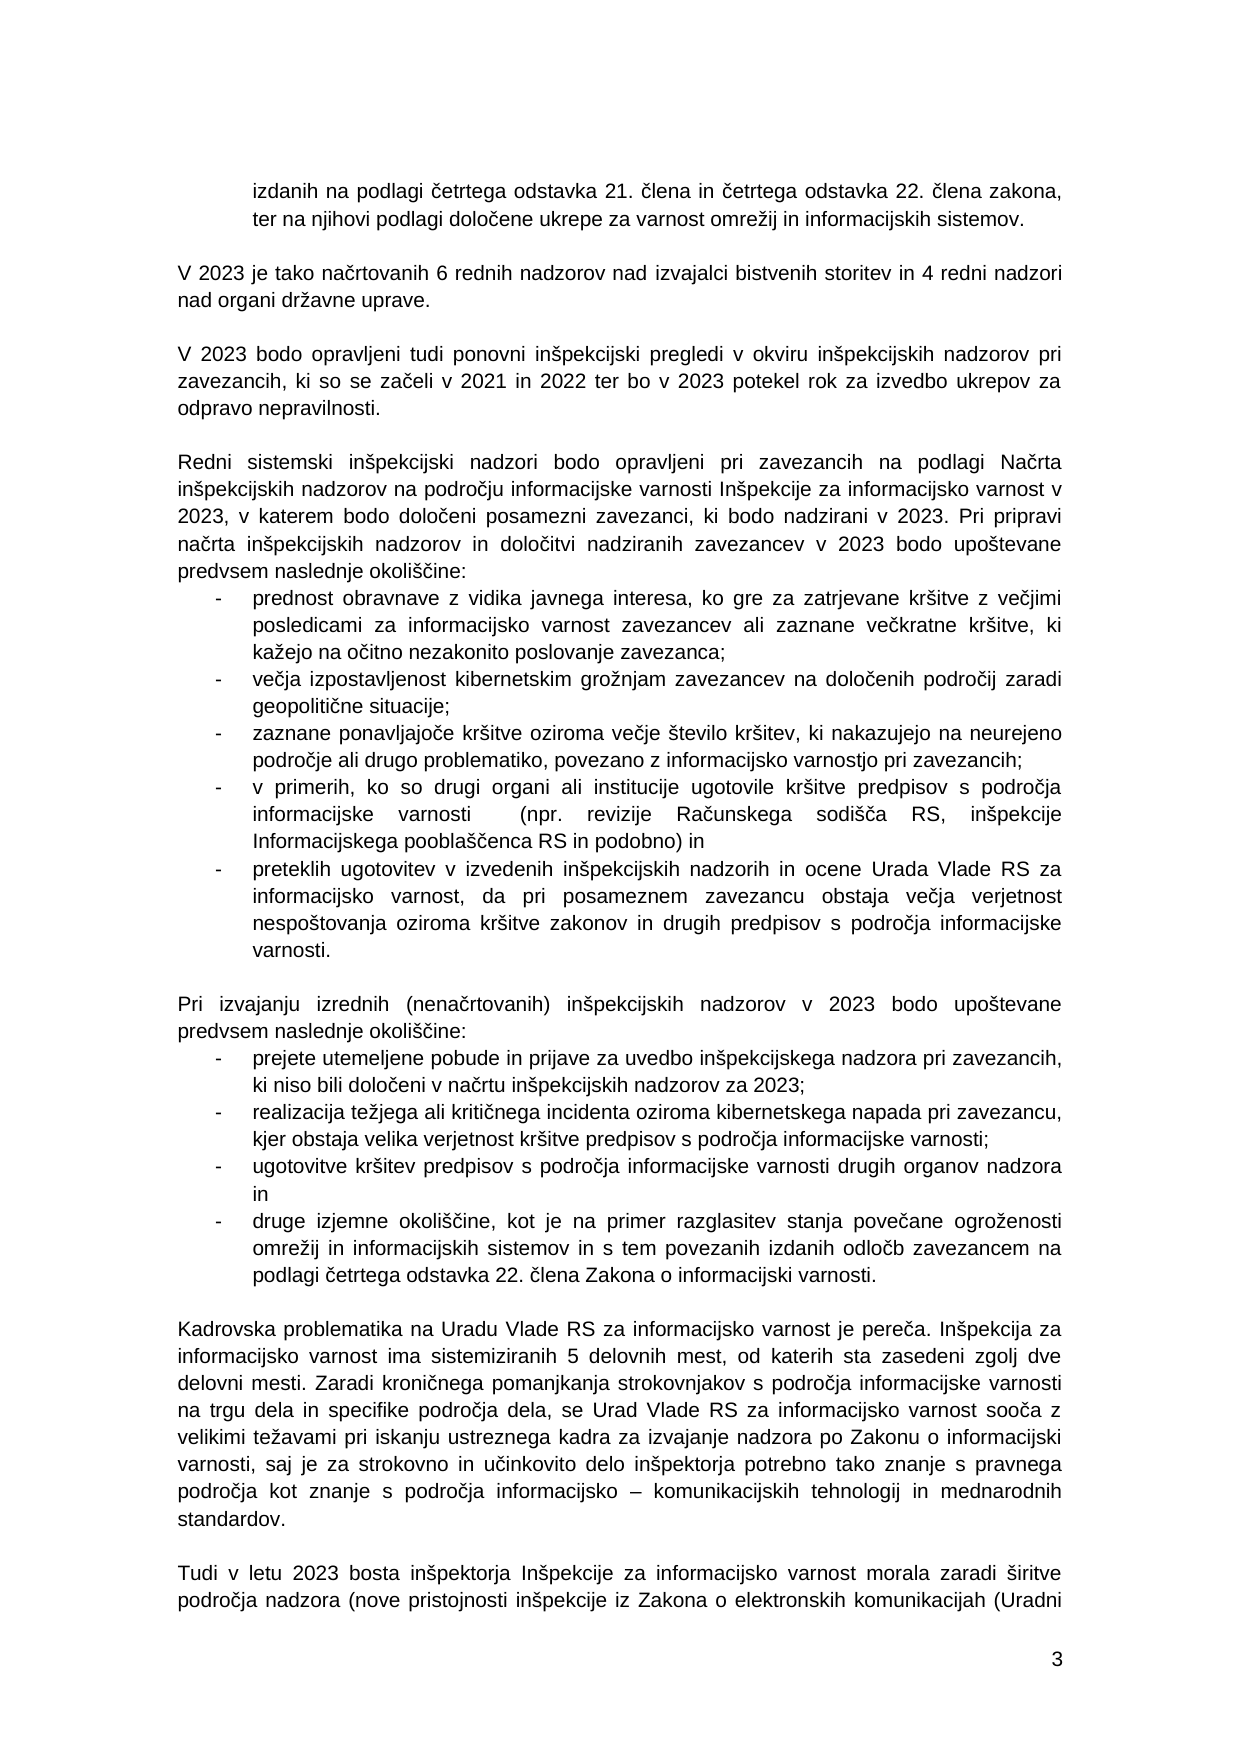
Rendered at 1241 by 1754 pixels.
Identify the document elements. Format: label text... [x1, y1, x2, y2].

list večja izpostavljenost kibernetskim grožnjam zavezancev na določenih področij zaradi geopolitične situacije; [215, 665, 1063, 719]
list preteklih ugotovitev v izvedenih inšpekcijskih nadzorih in ocene Urada Vlade RS za informacijsko varnost, da pri posameznem zavezancu obstaja večja verjetnost nespoštovanja oziroma kršitve zakonov in drugih predpisov s področja informacijske varnosti. [215, 854, 1063, 963]
list prejete utemeljene pobude in prijave za uvedbo inšpekcijskega nadzora pri zavezancih, ki niso bili določeni v načrtu inšpekcijskih nadzorov za 2023; [215, 1044, 1063, 1098]
list ugotovitve kršitev predpisov s področja informacijske varnosti drugih organov nadzora in [215, 1152, 1063, 1206]
list realizacija težjega ali kritičnega incidenta oziroma kibernetskega napada pri zavezancu, kjer obstaja velika verjetnost kršitve predpisov s področja informacijske varnosti; [215, 1098, 1063, 1152]
list druge izjemne okoliščine, kot je na primer razglasitev stanja povečane ogroženosti omrežij in informacijskih sistemov in s tem povezanih izdanih odločb zavezancem na podlagi četrtega odstavka 22. člena Zakona o informacijski varnosti. [215, 1206, 1063, 1288]
text Pri izvajanju izrednih (nenačrtovanih) inšpekcijskih nadzorov v 2023 bodo upoštevane predvsem naslednje okoliščine: [177, 990, 1063, 1044]
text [177, 1558, 1063, 1613]
list v primerih, ko so drugi organi ali institucije ugotovile kršitve predpisov s področja informacijske varnosti (npr. revizije Računskega sodišča RS, inšpekcije Informacijskega pooblaščenca RS in podobno) in [215, 773, 1063, 854]
text V 2023 bodo opravljeni tudi ponovni inšpekcijski pregledi v okviru inšpekcijskih nadzorov pri zavezancih, ki so se začeli v 2021 in 2022 ter bo v 2023 potekel rok za izvedbo ukrepov za odpravo nepravilnosti. [177, 340, 1063, 421]
text Kadrovska problematika na Uradu Vlade RS za informacijsko varnost je pereča. Inšpekcija za informacijsko varnost ima sistemiziranih 5 delovnih mest, od katerih sta zasedeni zgolj dve delovni mesti. Zaradi kroničnega pomanjkanja strokovnjakov s področja informacijske varnosti na trgu dela in specifike področja dela, se Urad Vlade RS za informacijsko varnost sooča z velikimi težavami pri iskanju ustreznega kadra za izvajanje nadzora po Zakonu o informacijski varnosti, saj je za strokovno in učinkovito delo inšpektorja potrebno tako znanje s pravnega področja kot znanje s področja informacijsko – komunikacijskih tehnologij in mednarodnih standardov. [177, 1315, 1063, 1531]
text V 2023 je tako načrtovanih 6 rednih nadzorov nad izvajalci bistvenih storitev in 4 redni nadzori nad organi državne uprave. [177, 258, 1063, 313]
list prednost obravnave z vidika javnega interesa, ko gre za zatrjevane kršitve z večjimi posledicami za informacijsko varnost zavezancev ali zaznane večkratne kršitve, ki kažejo na očitno nezakonito poslovanje zavezanca; [215, 583, 1063, 665]
text Redni sistemski inšpekcijski nadzori bodo opravljeni pri zavezancih na podlagi Načrta inšpekcijskih nadzorov na področju informacijske varnosti Inšpekcije za informacijsko varnost v 2023, v katerem bodo določeni posamezni zavezanci, ki bodo nadzirani v 2023. Pri pripravi načrta inšpekcijskih nadzorov in določitvi nadziranih zavezancev v 2023 bodo upoštevane predvsem naslednje okoliščine: [177, 448, 1063, 583]
list zaznane ponavljajoče kršitve oziroma večje število kršitev, ki nakazujejo na neurejeno področje ali drugo problematiko, povezano z informacijsko varnostjo pri zavezancih; [215, 719, 1063, 773]
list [215, 177, 1063, 231]
